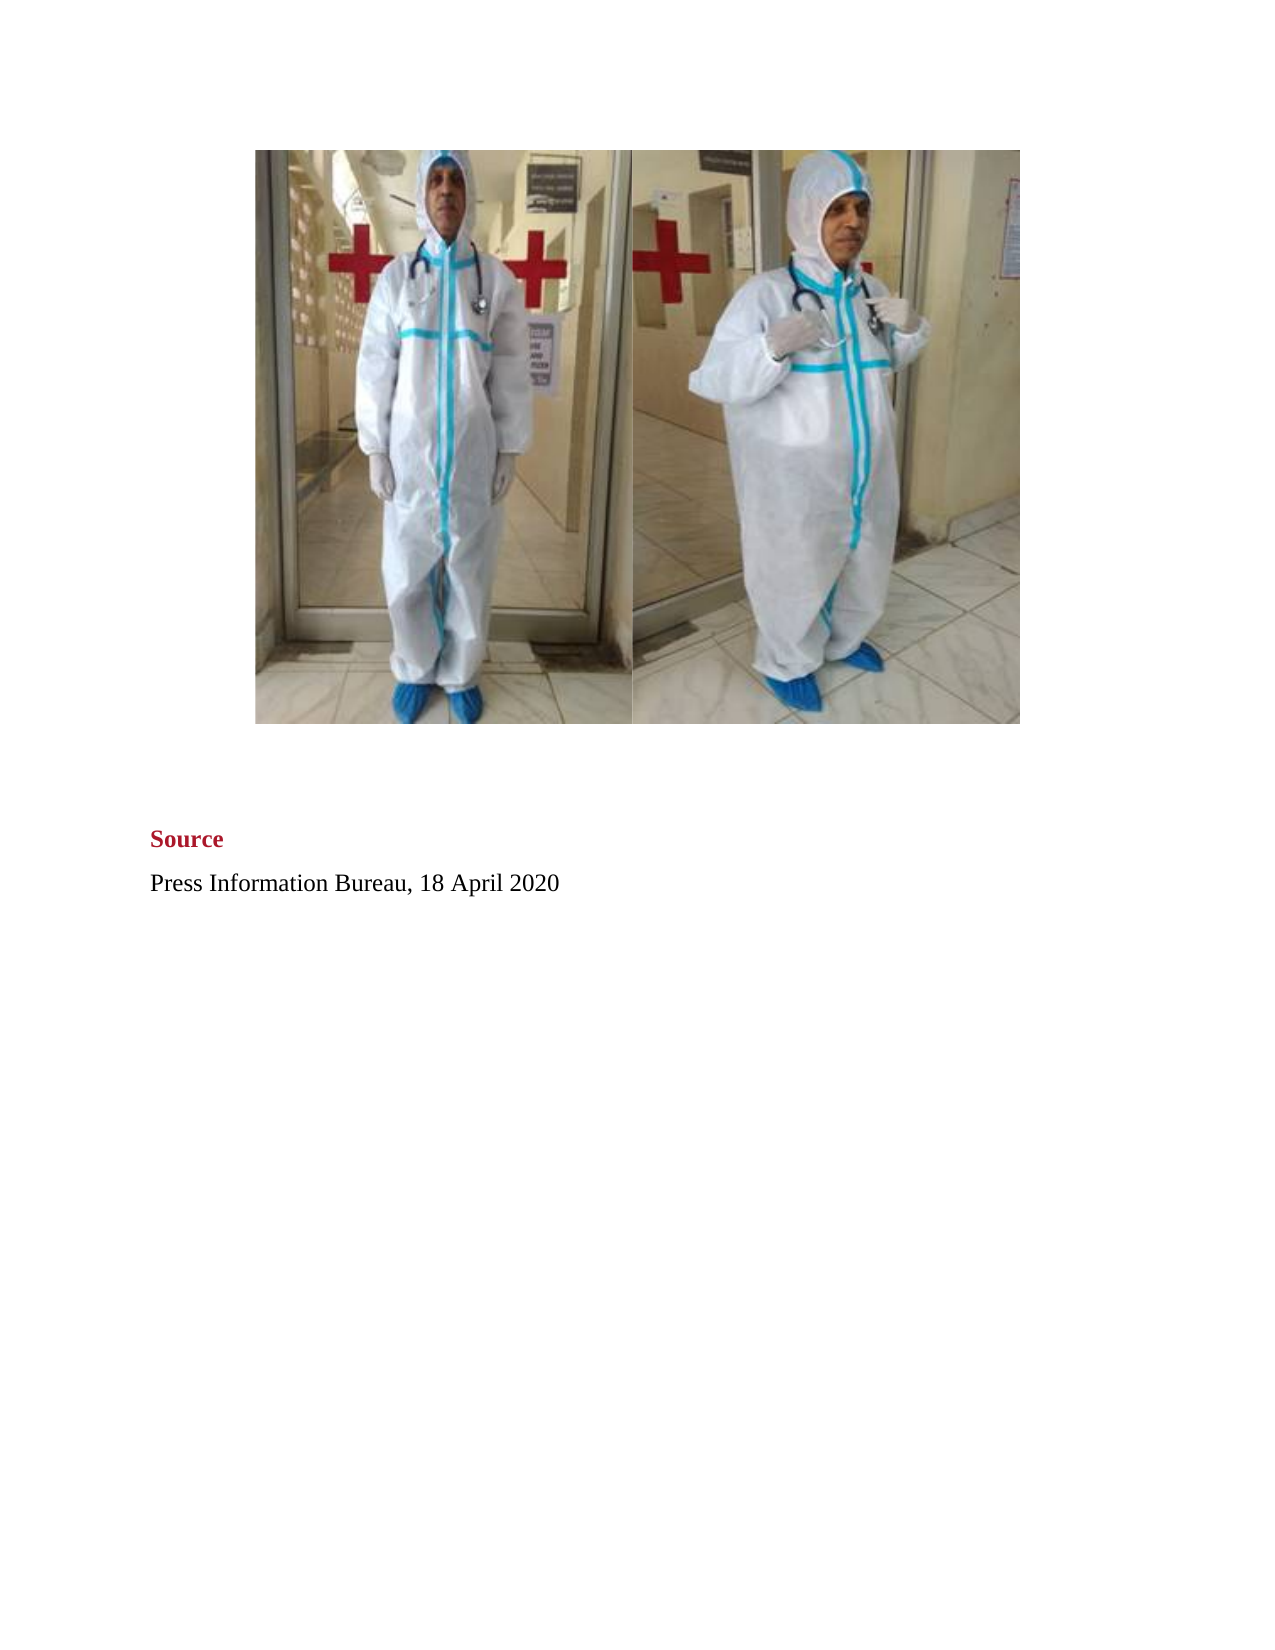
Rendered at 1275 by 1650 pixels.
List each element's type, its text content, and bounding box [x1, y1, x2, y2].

text Press Information Bureau, 18 April 2020 [150, 868, 1125, 897]
picture [255, 150, 1020, 724]
text Source [150, 824, 1125, 853]
